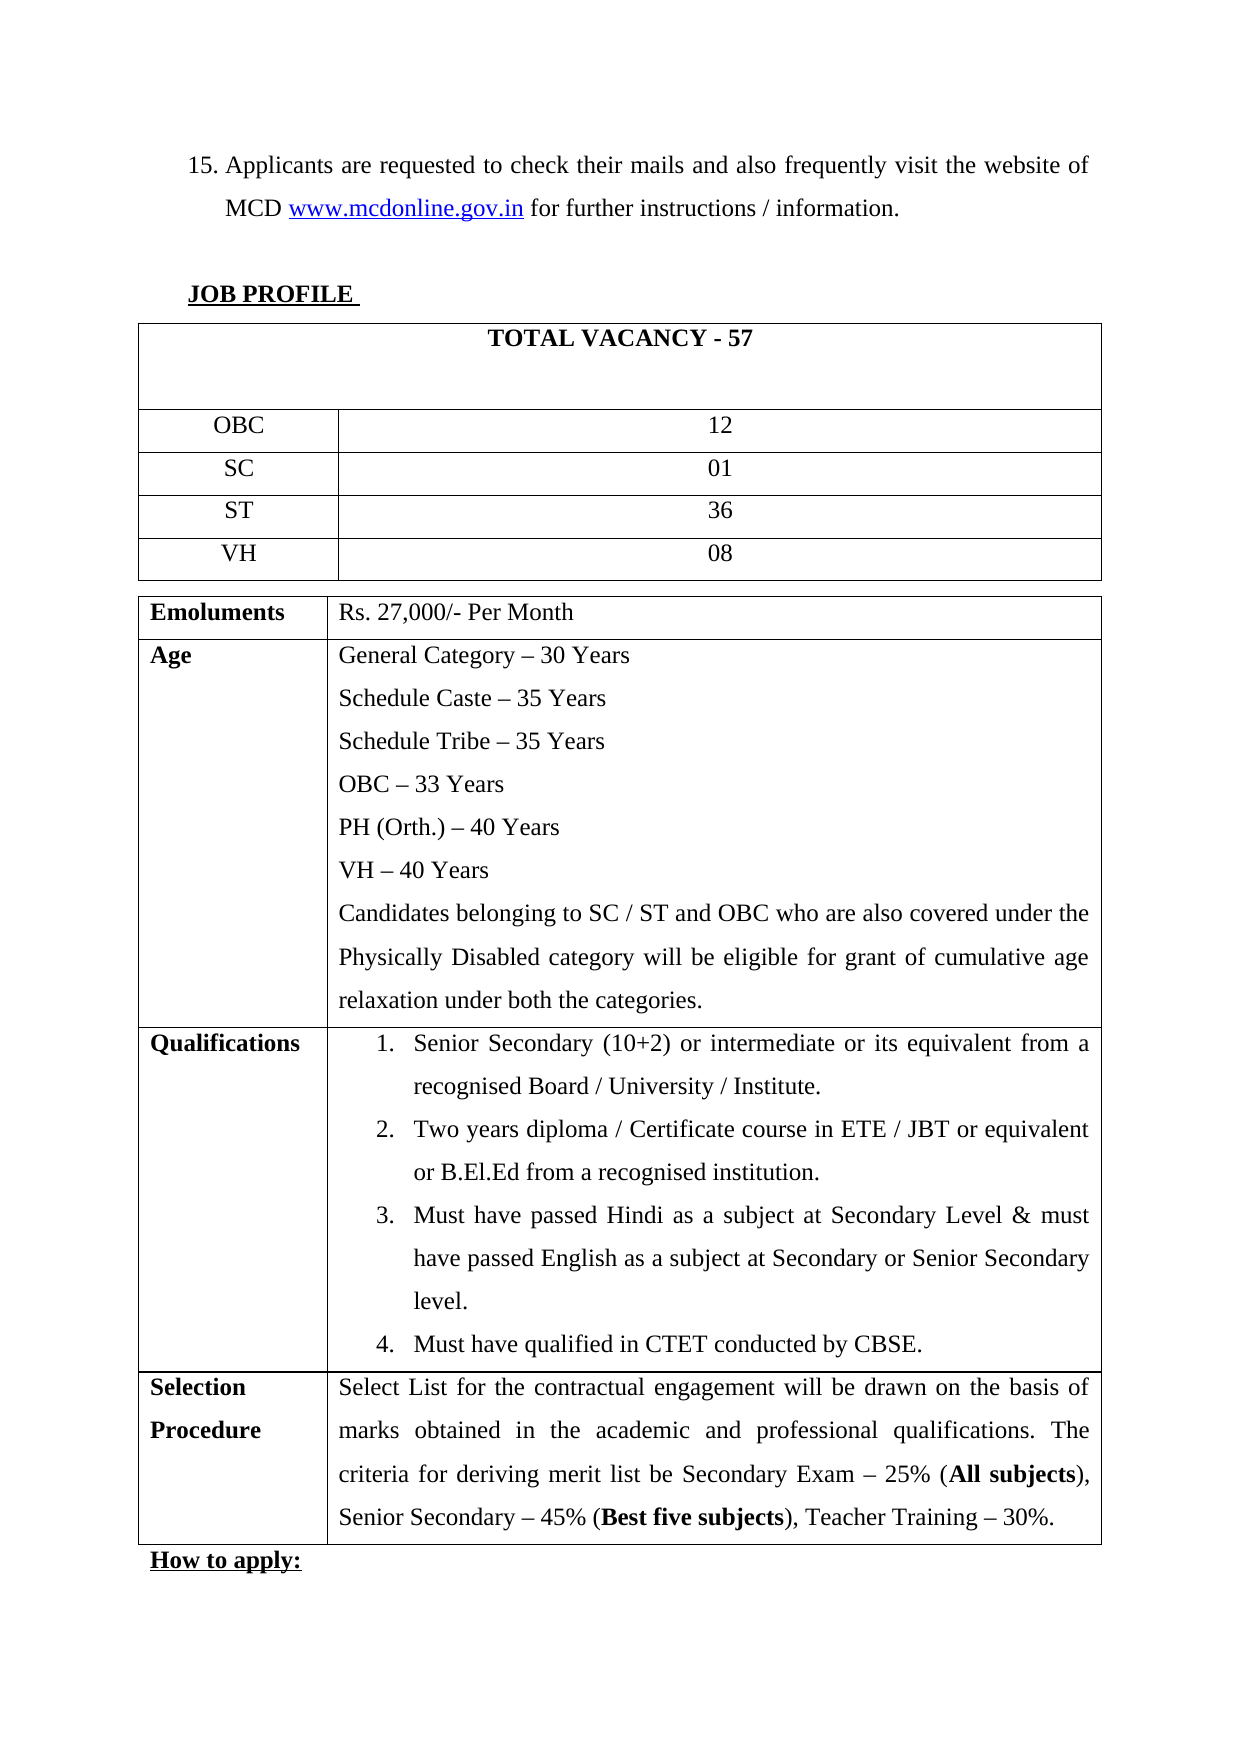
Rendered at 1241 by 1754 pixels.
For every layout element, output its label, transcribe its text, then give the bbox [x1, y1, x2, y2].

table_cell OBC [139, 410, 338, 452]
list Applicants are requested to check their mails and also frequently visit the website of MCD www.mcdonline.gov.in for further instructions / information. [187, 150, 1090, 222]
table_cell 08 [339, 539, 1101, 580]
table_cell 36 [339, 496, 1101, 537]
table_cell VH [139, 539, 338, 580]
text Job profile [187, 279, 1090, 308]
table_cell SC [139, 453, 338, 494]
table_cell 01 [339, 453, 1101, 494]
table_cell ST [139, 496, 338, 537]
text How to apply: [150, 1545, 1090, 1573]
table_cell Selection Procedure [139, 1373, 327, 1544]
table_cell Select List for the contractual engagement will be drawn on the basis of marks obtained in the academic and professional qualifications. The criteria for deriving merit list be Secondary Exam – 25% (All subjects), Senior Secondary – 45% (Best five subjects), Teacher Training – 30%. [328, 1373, 1101, 1544]
table_cell Senior Secondary (10+2) or intermediate or its equivalent from a recognised Board / University / Institute. Two years diploma / Certificate course in ETE / JBT or equivalent or B.El.Ed from a recognised institution. Must have passed Hindi as a subject at Secondary Level & must have passed English as a subject at Secondary or Senior Secondary level. Must have qualified in CTET conducted by CBSE. [328, 1028, 1101, 1371]
table_cell Qualifications [139, 1028, 327, 1371]
table_header Emoluments [139, 597, 327, 639]
table_cell Age [139, 640, 327, 1027]
table_cell 12 [339, 410, 1101, 452]
table_header Rs. 27,000/- Per Month [328, 597, 1101, 639]
table_header total vacancy - 57 [139, 324, 1101, 409]
table_cell General Category – 30 Years Schedule Caste – 35 Years Schedule Tribe – 35 Years OBC – 33 Years PH (Orth.) – 40 Years VH – 40 Years Candidates belonging to SC / ST and OBC who are also covered under the Physically Disabled category will be eligible for grant of cumulative age relaxation under both the categories. [328, 640, 1101, 1027]
